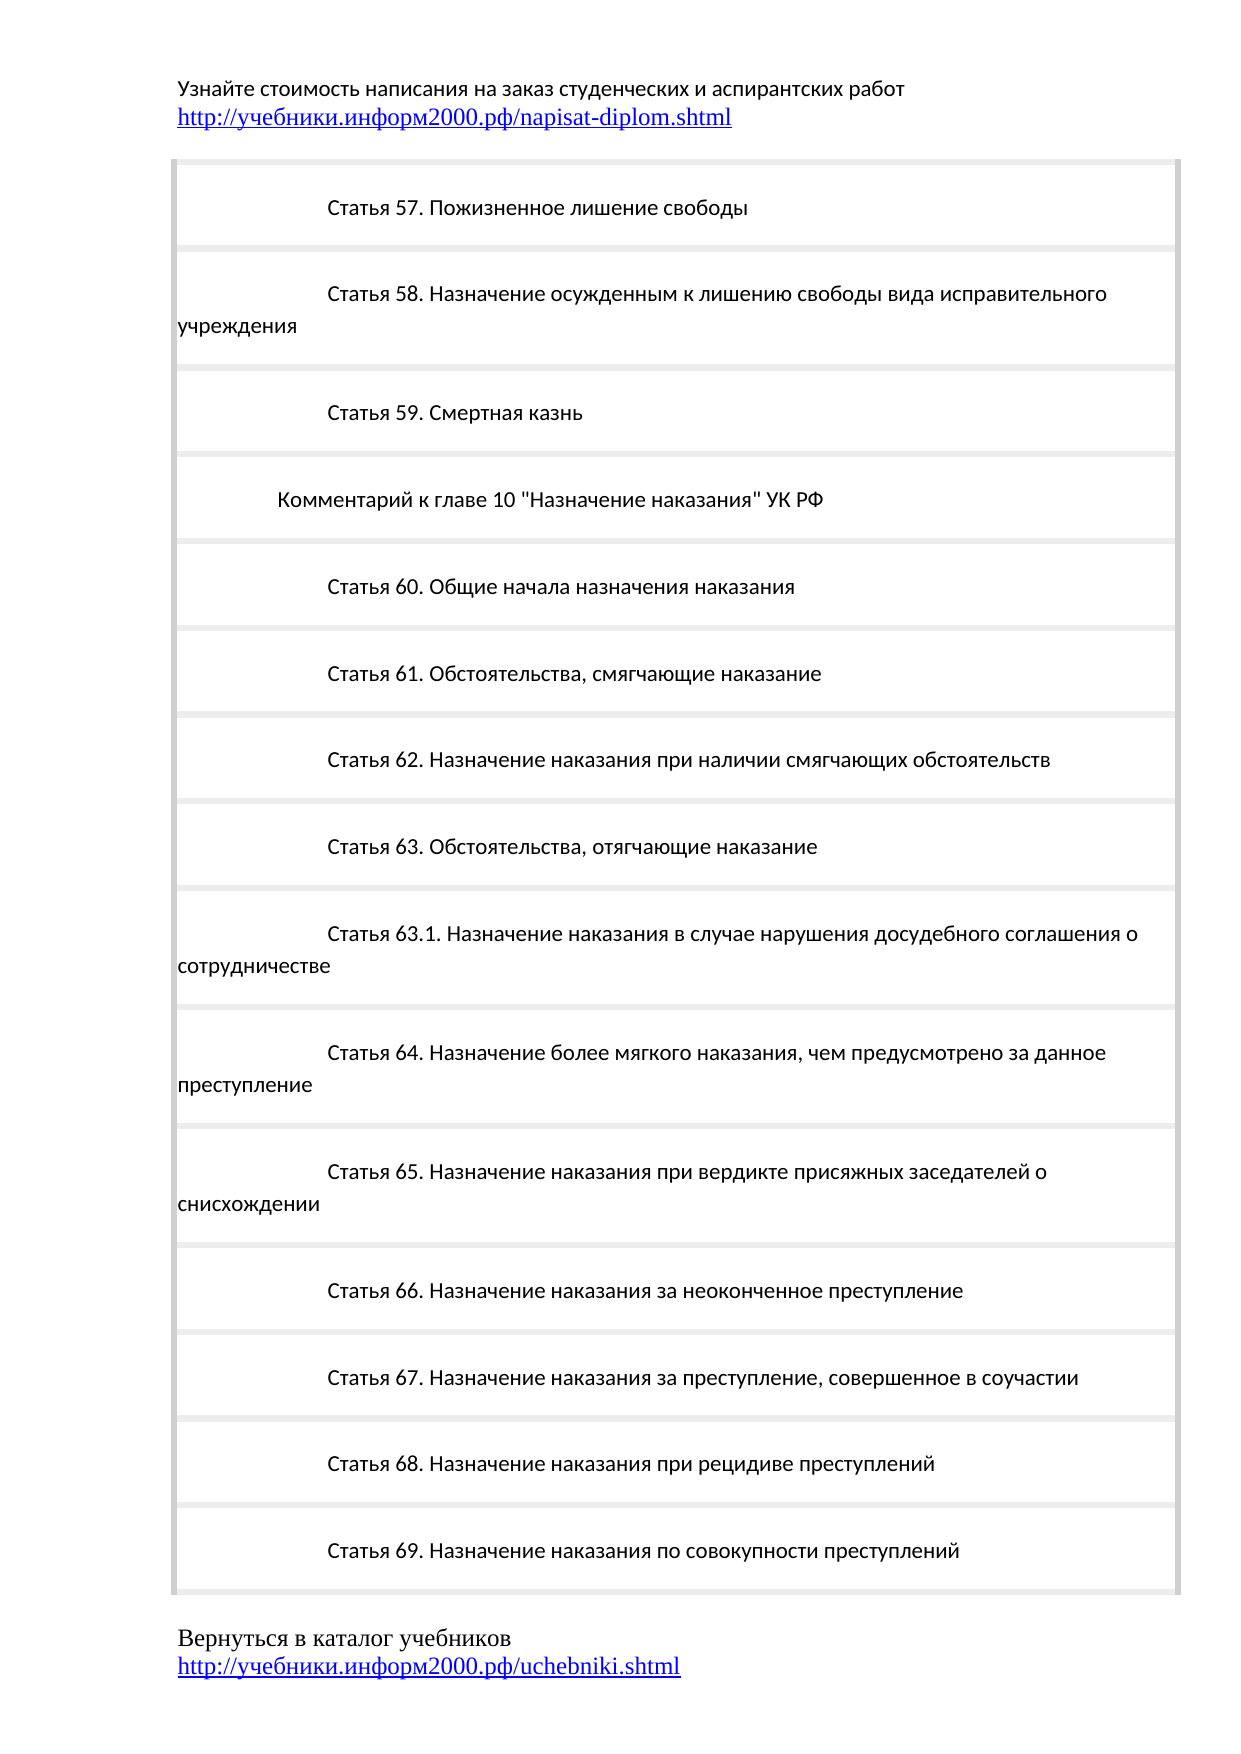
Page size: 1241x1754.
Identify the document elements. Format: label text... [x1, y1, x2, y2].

table_cell Статья 68. Назначение наказания при рецидиве преступлений [177, 1422, 1175, 1502]
table_cell Статья 63. Обстоятельства, отягчающие наказание [177, 804, 1175, 885]
table_cell Статья 57. Пожизненное лишение свободы [177, 165, 1175, 245]
table_cell Статья 67. Назначение наказания за преступление, совершенное в соучастии [177, 1335, 1175, 1415]
table_cell Статья 61. Обстоятельства, смягчающие наказание [177, 631, 1175, 711]
table_cell Статья 60. Общие начала назначения наказания [177, 544, 1175, 624]
table_cell Статья 66. Назначение наказания за неоконченное преступление [177, 1248, 1175, 1328]
table_cell Статья 65. Назначение наказания при вердикте присяжных заседателей о снисхождении [177, 1129, 1175, 1242]
table_cell Статья 64. Назначение более мягкого наказания, чем предусмотрено за данное преступление [177, 1010, 1175, 1123]
table_cell Статья 63.1. Назначение наказания в случае нарушения досудебного соглашения о сотрудничестве [177, 891, 1175, 1004]
table_cell Комментарий к главе 10 "Назначение наказания" УК РФ [177, 457, 1175, 538]
table_cell Статья 69. Назначение наказания по совокупности преступлений [177, 1508, 1175, 1589]
table_cell Статья 59. Смертная казнь [177, 371, 1175, 451]
table_cell Статья 62. Назначение наказания при наличии смягчающих обстоятельств [177, 718, 1175, 798]
table_cell Статья 58. Назначение осужденным к лишению свободы вида исправительного учреждения [177, 252, 1175, 364]
